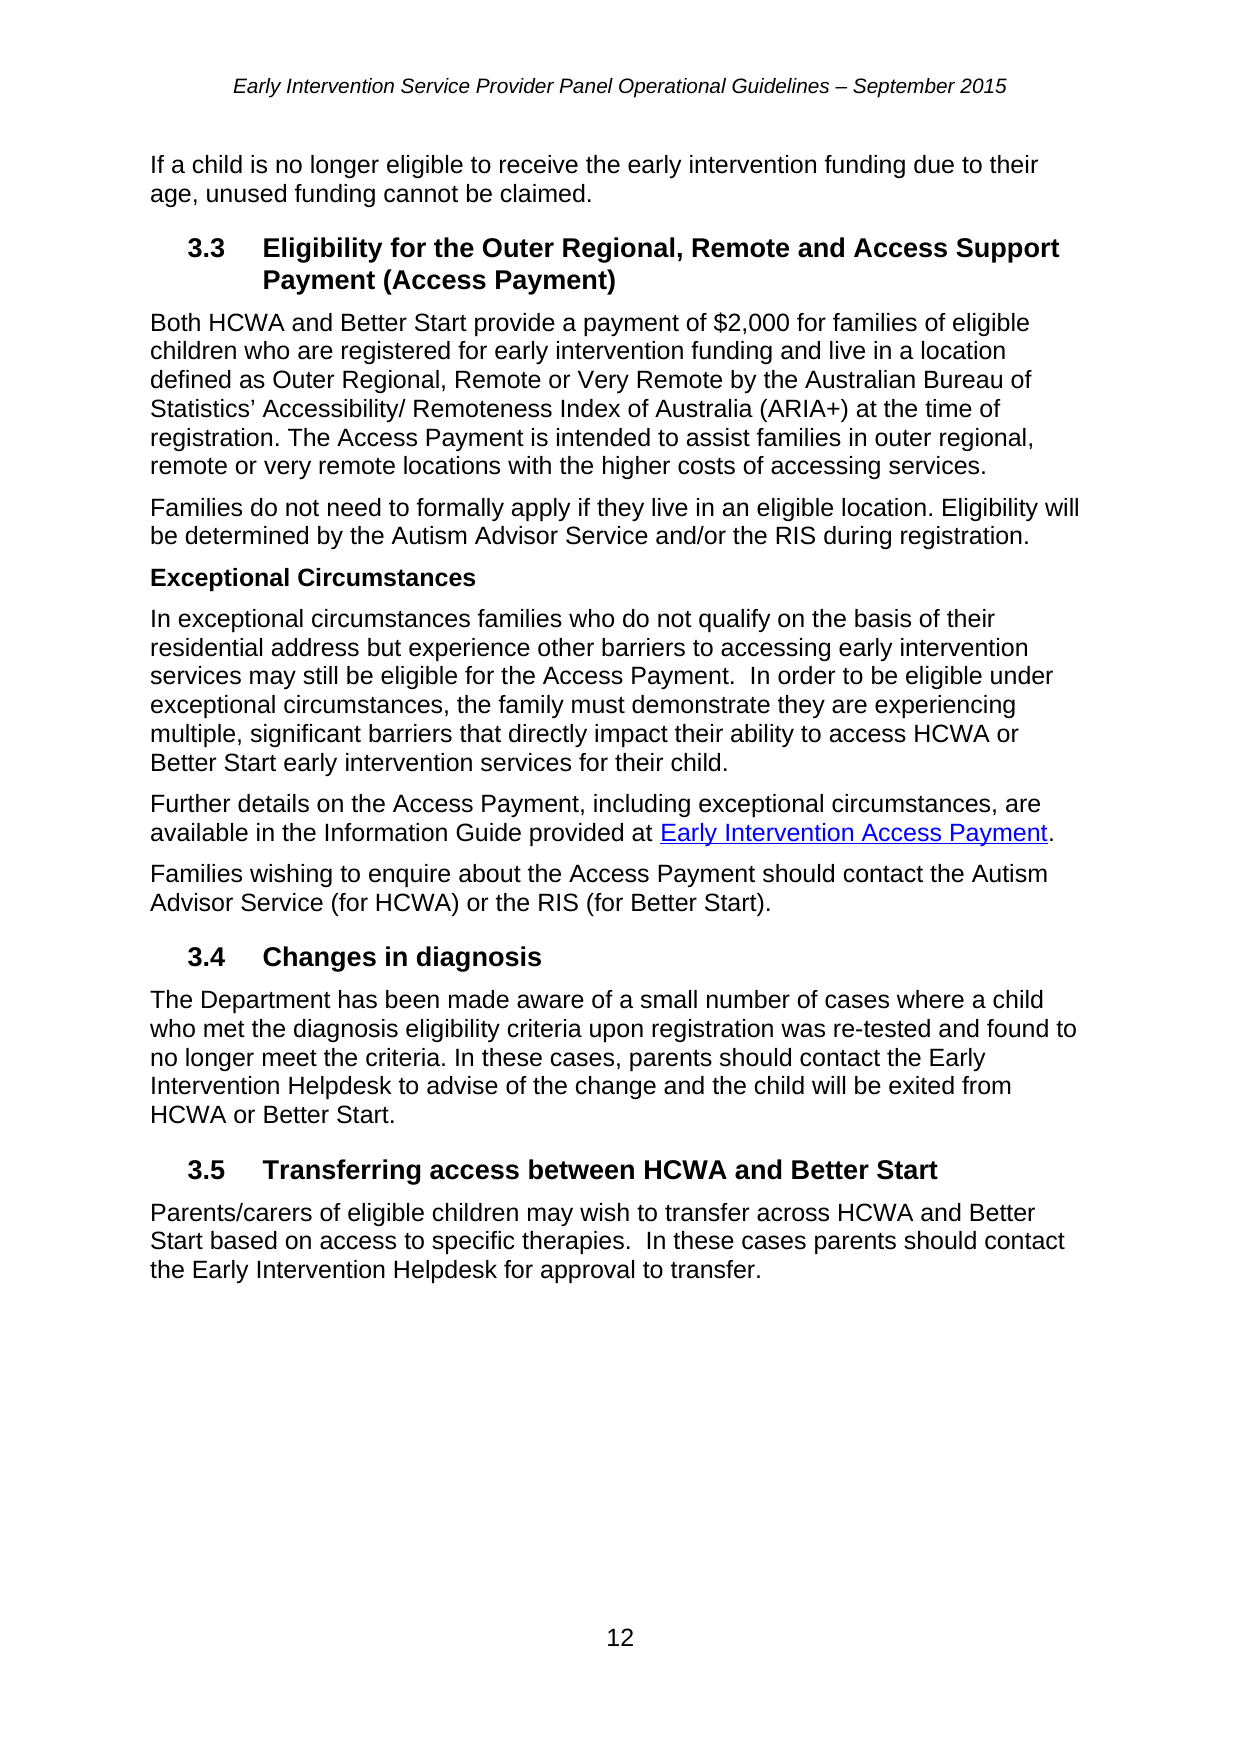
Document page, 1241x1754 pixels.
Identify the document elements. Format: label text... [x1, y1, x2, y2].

text In exceptional circumstances families who do not qualify on the basis of their residential address but experience other barriers to accessing early intervention services may still be eligible for the Access Payment. In order to be eligible under exceptional circumstances, the family must demonstrate they are experiencing multiple, significant barriers that directly impact their ability to access HCWA or Better Start early intervention services for their child. [150, 604, 1090, 776]
text Parents/carers of eligible children may wish to transfer across HCWA and Better Start based on access to specific therapies. In these cases parents should contact the Early Intervention Helpdesk for approval to transfer. [150, 1197, 1090, 1284]
subtitle Changes in diagnosis [187, 941, 1090, 972]
text Both HCWA and Better Start provide a payment of $2,000 for families of eligible children who are registered for early intervention funding and live in a location defined as Outer Regional, Remote or Very Remote by the Australian Bureau of Statistics’ Accessibility/ Remoteness Index of Australia (ARIA+) at the time of registration. The Access Payment is intended to assist families in outer regional, remote or very remote locations with the higher costs of accessing services. [150, 307, 1090, 480]
text Exceptional Circumstances [150, 562, 1090, 591]
text Families do not need to formally apply if they live in an eligible location. Eligibility will be determined by the Autism Advisor Service and/or the RIS during registration. [150, 492, 1090, 550]
subtitle Transferring access between HCWA and Better Start [187, 1154, 1090, 1185]
text If a child is no longer eligible to receive the early intervention funding due to their age, unused funding cannot be claimed. [150, 150, 1090, 207]
text Families wishing to enquire about the Access Payment should contact the Autism Advisor Service (for HCWA) or the RIS (for Better Start). [150, 859, 1090, 916]
subtitle Eligibility for the Outer Regional, Remote and Access Support Payment (Access Payment) [187, 232, 1090, 295]
text The Department has been made aware of a small number of cases where a child who met the diagnosis eligibility criteria upon registration was re-tested and found to no longer meet the criteria. In these cases, parents should contact the Early Intervention Helpdesk to advise of the change and the child will be exited from HCWA or Better Start. [150, 985, 1090, 1129]
text Further details on the Access Payment, including exceptional circumstances, are available in the Information Guide provided at Early Intervention Access Payment. [150, 789, 1090, 846]
